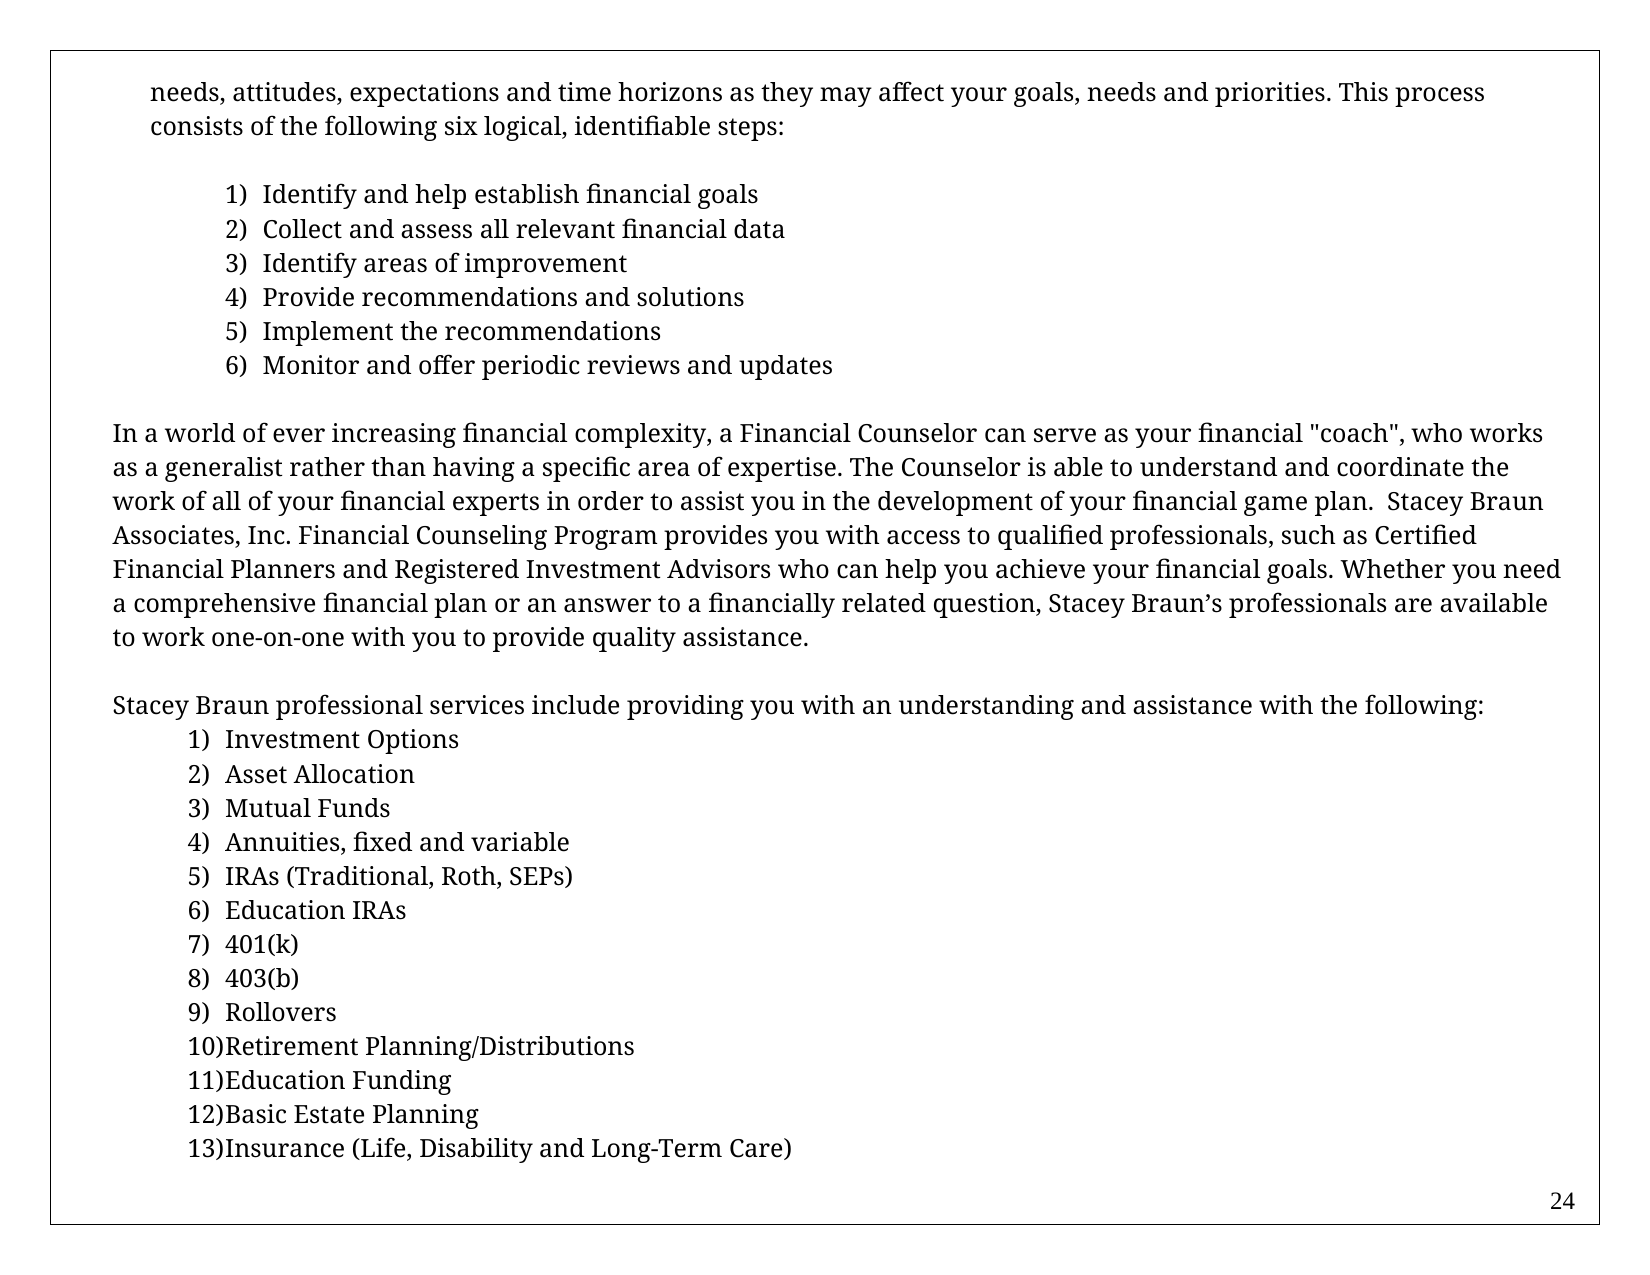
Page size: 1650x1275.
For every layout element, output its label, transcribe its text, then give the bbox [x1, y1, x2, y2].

text In a world of ever increasing financial complexity, a Financial Counselor can serve as your financial "coach", who works as a generalist rather than having a specific area of expertise. The Counselor is able to understand and coordinate the work of all of your financial experts in order to assist you in the development of your financial game plan. Stacey Braun Associates, Inc. Financial Counseling Program provides you with access to qualified professionals, such as Certified Financial Planners and Registered Investment Advisors who can help you achieve your financial goals. Whether you need a comprehensive financial plan or an answer to a financially related question, Stacey Braun’s professionals are available to work one-on-one with you to provide quality assistance. [112, 416, 1575, 654]
text Stacey Braun professional services include providing you with an understanding and assistance with the following: [112, 688, 1575, 722]
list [112, 75, 1575, 143]
list Collect and assess all relevant financial data [225, 211, 1575, 245]
list Investment Options [187, 722, 1575, 756]
list Education Funding [187, 1063, 1575, 1097]
list Monitor and offer periodic reviews and updates [225, 347, 1575, 382]
list Rollovers [187, 995, 1575, 1029]
list 403(b) [187, 961, 1575, 995]
list Insurance (Life, Disability and Long-Term Care) [187, 1131, 1575, 1165]
list Annuities, fixed and variable [187, 824, 1575, 858]
list Implement the recommendations [225, 313, 1575, 347]
list 401(k) [187, 927, 1575, 961]
list Identify and help establish financial goals [225, 177, 1575, 211]
list Asset Allocation [187, 756, 1575, 790]
list Basic Estate Planning [187, 1097, 1575, 1131]
list Mutual Funds [187, 790, 1575, 824]
list Education IRAs [187, 892, 1575, 927]
list Retirement Planning/Distributions [187, 1029, 1575, 1063]
list Identify areas of improvement [225, 245, 1575, 279]
list IRAs (Traditional, Roth, SEPs) [187, 858, 1575, 892]
list Provide recommendations and solutions [225, 279, 1575, 313]
